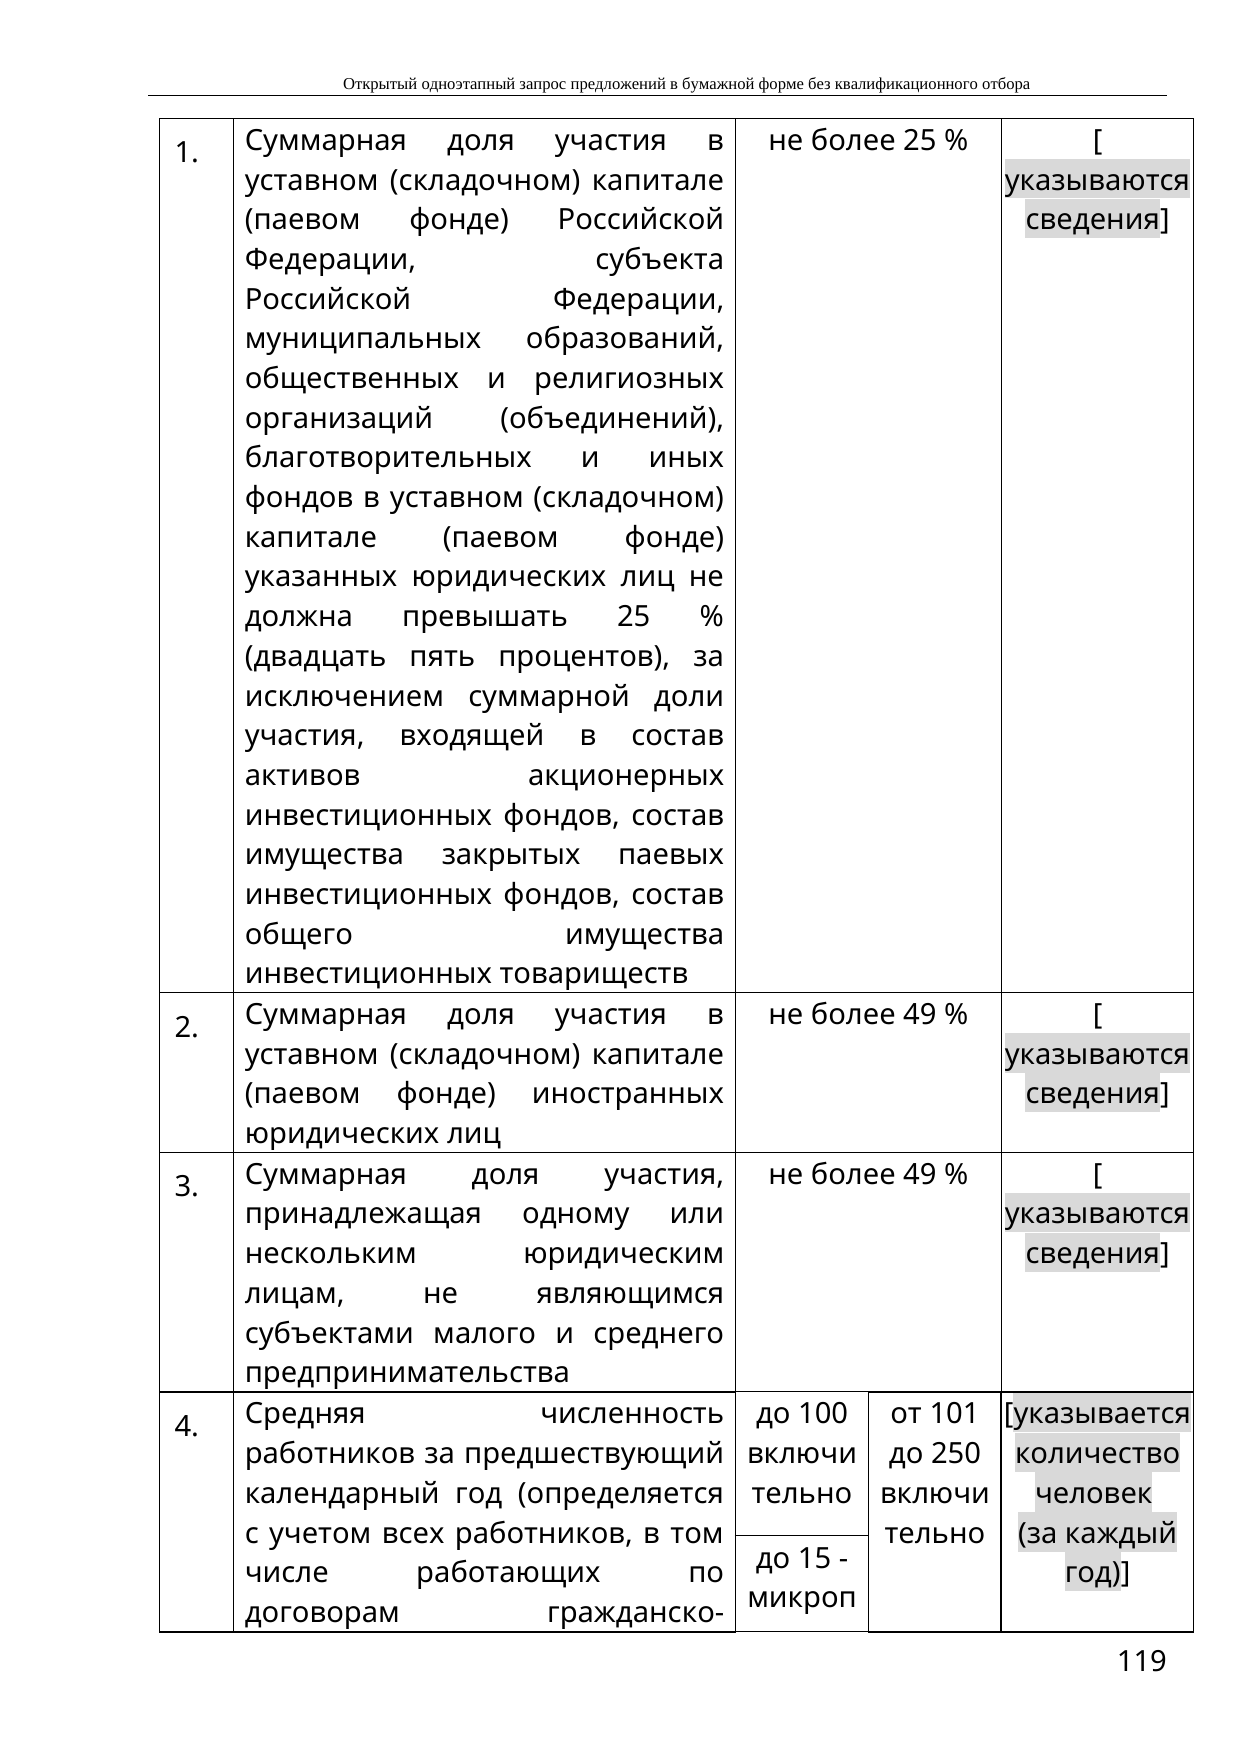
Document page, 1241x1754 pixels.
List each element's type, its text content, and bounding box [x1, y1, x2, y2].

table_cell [736, 1536, 868, 1631]
table_cell не более 49 % [736, 993, 1001, 1152]
table_cell 4. [160, 1393, 233, 1631]
table_cell Суммарная доля участия в уставном (складочном) капитале (паевом фонде) Российской Федерации, субъекта Российской Федерации, муниципальных образований, общественных и религиозных организаций (объединений), благотворительных и иных фондов в уставном (складочном) капитале (паевом фонде) указанных юридических лиц не должна превышать 25 % (двадцать пять процентов), за исключением суммарной доли участия, входящей в состав активов акционерных инвестиционных фондов, состав имущества закрытых паевых инвестиционных фондов, состав общего имущества инвестиционных товариществ [234, 119, 735, 992]
table_cell [указывается количество человек (за каждый год)] [1002, 1393, 1193, 1631]
table_cell [указываются сведения] [1002, 993, 1193, 1152]
table_cell Суммарная доля участия, принадлежащая одному или нескольким юридическим лицам, не являющимся субъектами малого и среднего предпринимательства [234, 1153, 735, 1391]
table_cell [указываются сведения] [1002, 1153, 1193, 1391]
table_cell не более 25 % [736, 119, 1001, 992]
table_cell 1. [160, 119, 233, 992]
table_cell [указываются сведения] [1002, 119, 1193, 992]
table_cell Суммарная доля участия в уставном (складочном) капитале (паевом фонде) иностранных юридических лиц [234, 993, 735, 1152]
table_cell от 101 до 250 включительно [869, 1393, 1000, 1631]
table_cell 3. [160, 1153, 233, 1391]
table_cell до 100 включительно [736, 1392, 868, 1535]
table_cell Средняя численность работников за предшествующий календарный год (определяется с учетом всех работников, в том числе работающих по договорам гражданско-правового характера или по совместительству с учетом реально отработанного времени, работников представительств, филиалов и других обособленных подразделений указанных микропредприятия, малого предприятия или среднего предприятия) за последние 3 года, человек [234, 1393, 735, 1631]
table_cell 2. [160, 993, 233, 1152]
table_cell не более 49 % [736, 1153, 1001, 1391]
